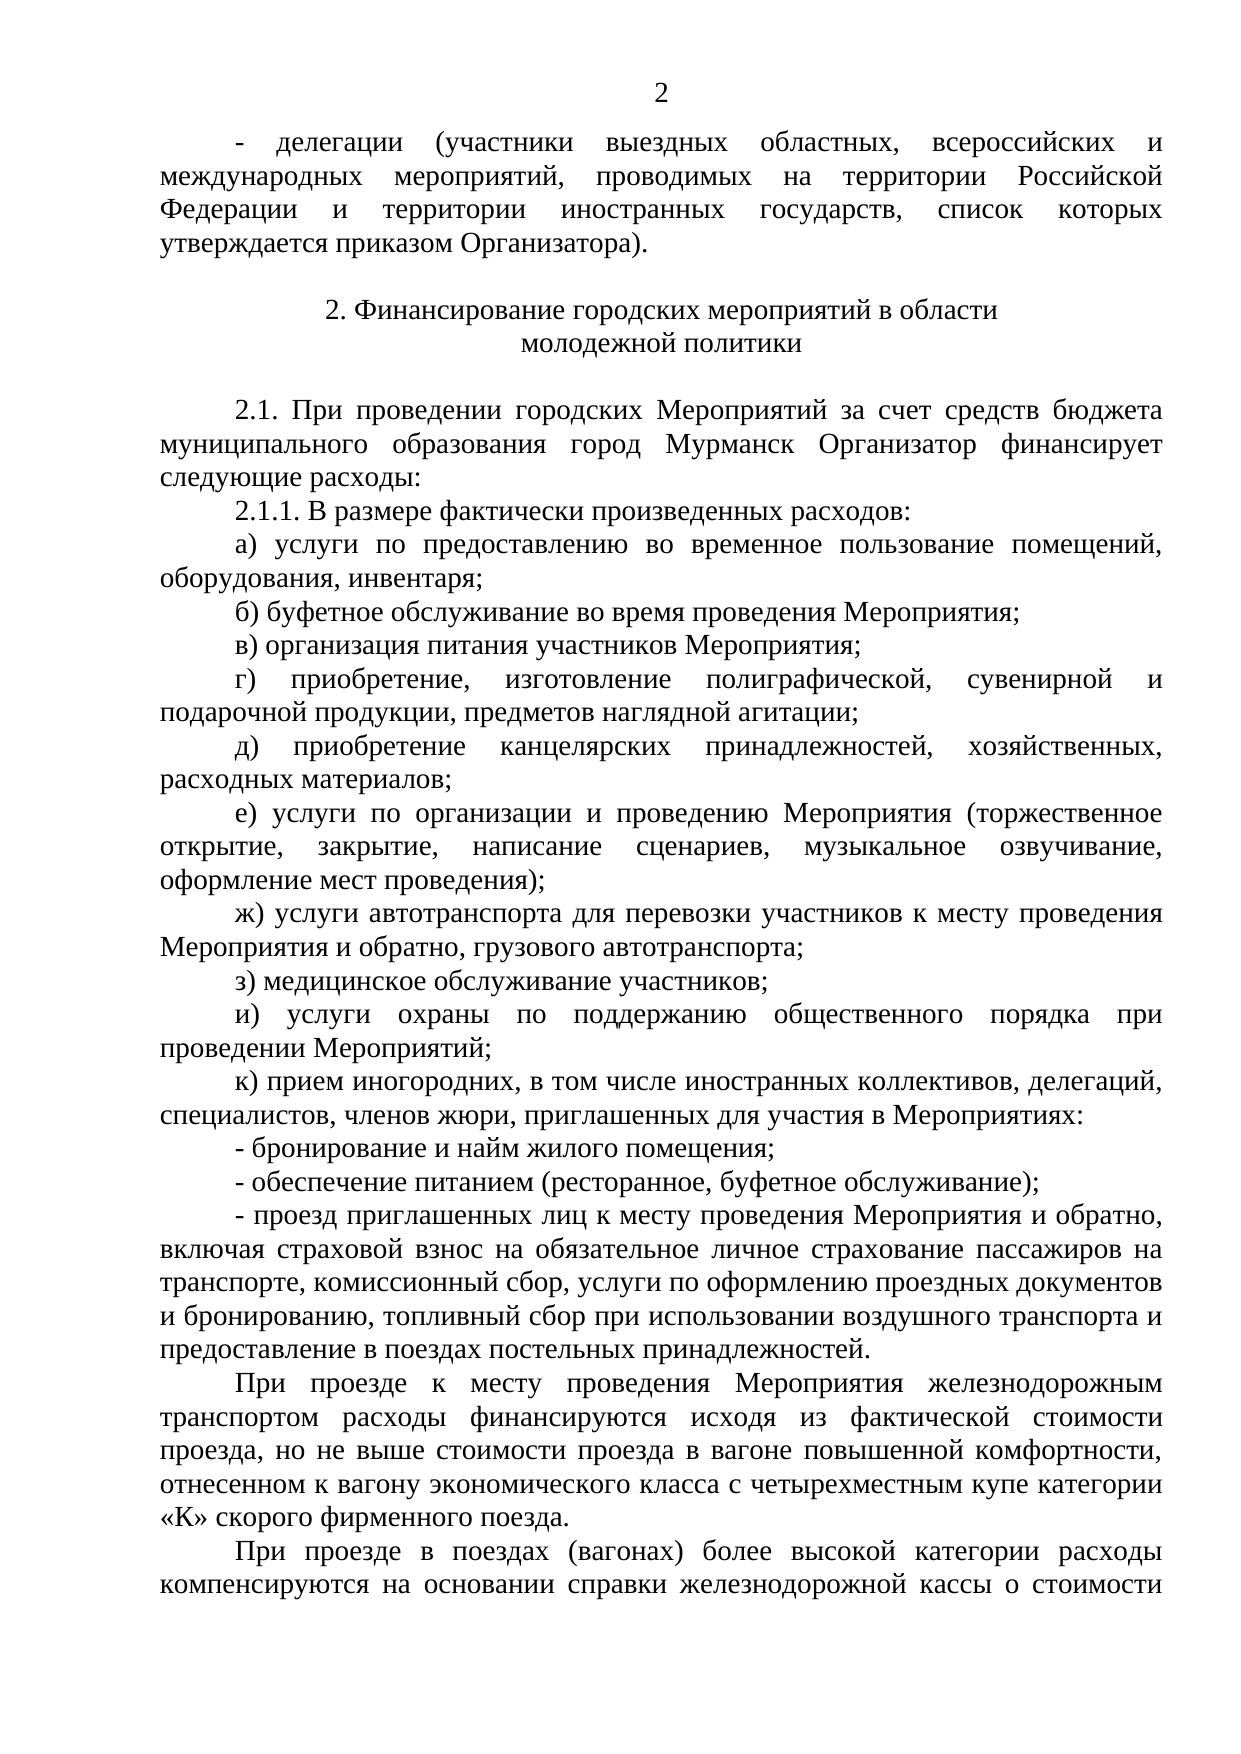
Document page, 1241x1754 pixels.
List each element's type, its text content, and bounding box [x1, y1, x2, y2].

text 2.1.1. В размере фактически произведенных расходов: [159, 493, 1163, 527]
text в) организация питания участников Мероприятия; [159, 627, 1163, 661]
text з) медицинское обслуживание участников; [159, 963, 1163, 996]
text а) услуги по предоставлению во временное пользование помещений, оборудования, инвентаря; [159, 527, 1163, 594]
text - делегации (участники выездных областных, всероссийских и международных мероприятий, проводимых на территории Российской Федерации и территории иностранных государств, список которых утверждается приказом Организатора). [159, 124, 1163, 258]
text д) приобретение канцелярских принадлежностей, хозяйственных, расходных материалов; [159, 728, 1163, 795]
text - бронирование и найм жилого помещения; [159, 1130, 1163, 1164]
text г) приобретение, изготовление полиграфической, сувенирной и подарочной продукции, предметов наглядной агитации; [159, 661, 1163, 728]
text - проезд приглашенных лиц к месту проведения Мероприятия и обратно, включая страховой взнос на обязательное личное страхование пассажиров на транспорте, комиссионный сбор, услуги по оформлению проездных документов и бронированию, топливный сбор при использовании воздушного транспорта и предоставление в поездах постельных принадлежностей. [159, 1197, 1163, 1365]
text ж) услуги автотранспорта для перевозки участников к месту проведения Мероприятия и обратно, грузового автотранспорта; [159, 896, 1163, 963]
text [159, 1533, 1163, 1600]
text к) прием иногородних, в том числе иностранных коллективов, делегаций, специалистов, членов жюри, приглашенных для участия в Мероприятиях: [159, 1063, 1163, 1130]
text б) буфетное обслуживание во время проведения Мероприятия; [159, 594, 1163, 627]
text - обеспечение питанием (ресторанное, буфетное обслуживание); [159, 1164, 1163, 1197]
text е) услуги по организации и проведению Мероприятия (торжественное открытие, закрытие, написание сценариев, музыкальное озвучивание, оформление мест проведения); [159, 795, 1163, 896]
text 2.1. При проведении городских Мероприятий за счет средств бюджета муниципального образования город Мурманск Организатор финансирует следующие расходы: [159, 392, 1163, 493]
text 2. Финансирование городских мероприятий в области молодежной политики [159, 292, 1163, 359]
text При проезде к месту проведения Мероприятия железнодорожным транспортом расходы финансируются исходя из фактической стоимости проезда, но не выше стоимости проезда в вагоне повышенной комфортности, отнесенном к вагону экономического класса с четырехместным купе категории «К» скорого фирменного поезда. [159, 1365, 1163, 1533]
text и) услуги охраны по поддержанию общественного порядка при проведении Мероприятий; [159, 996, 1163, 1063]
